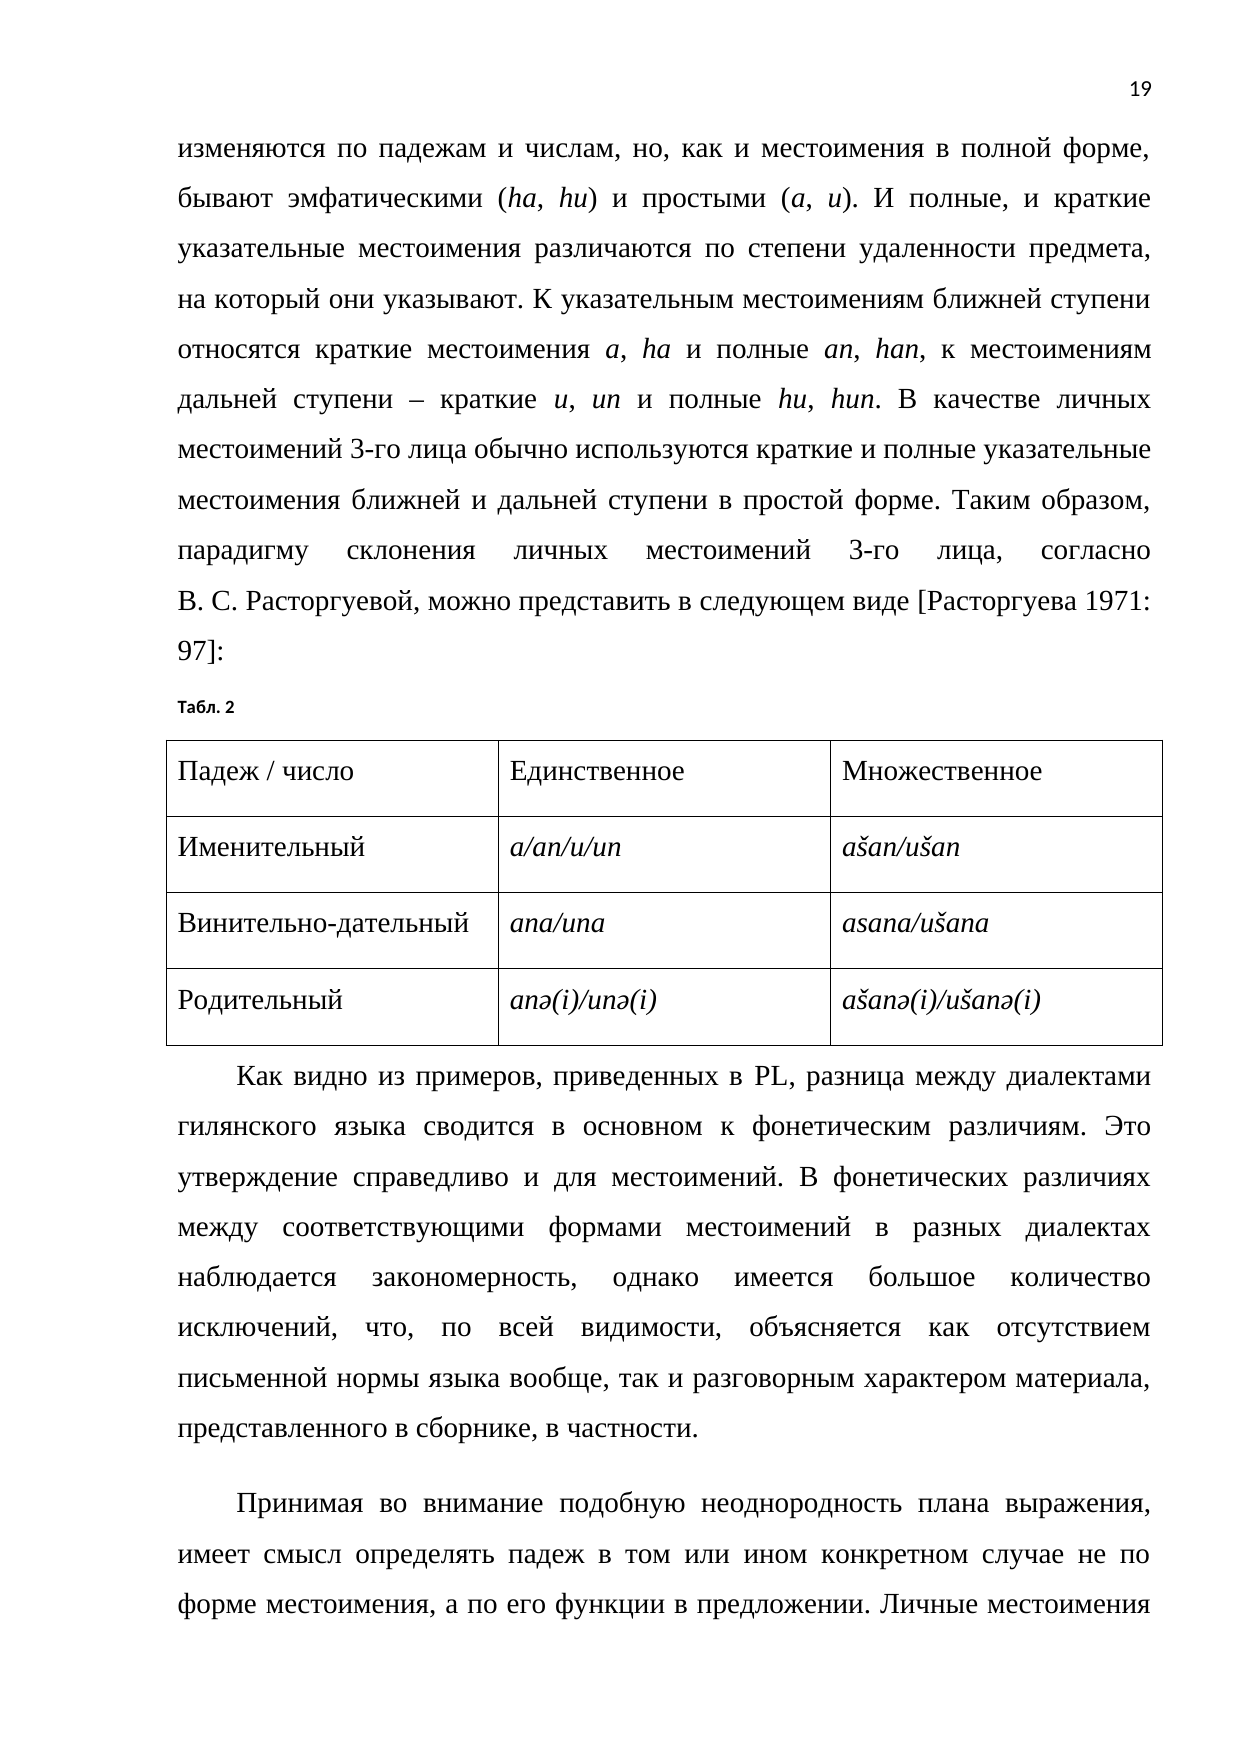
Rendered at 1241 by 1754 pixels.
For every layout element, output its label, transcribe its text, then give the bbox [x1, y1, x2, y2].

table_cell Родительный [167, 969, 498, 1044]
table_header Падеж / число [167, 741, 498, 816]
text Как видно из примеров, приведенных в PL, разница между диалектами гилянского языка сводится в основном к фонетическим различиям. Это утверждение справедливо и для местоимений. В фонетических различиях между соответствующими формами местоимений в разных диалектах наблюдается закономерность, однако имеется большое количество исключений, что, по всей видимости, объясняется как отсутствием письменной нормы языка вообще, так и разговорным характером материала, представленного в сборнике, в частности. [177, 1058, 1152, 1444]
table_cell asana/ušana [831, 893, 1162, 968]
table_cell ašan/ušan [831, 817, 1162, 892]
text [177, 130, 1152, 666]
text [177, 1486, 1152, 1620]
text Табл. 2 [177, 696, 1152, 719]
table_header Множественное [831, 741, 1162, 816]
table_header Единственное [499, 741, 830, 816]
table_cell Именительный [167, 817, 498, 892]
table_cell a/an/u/un [499, 817, 830, 892]
table_cell ana/una [499, 893, 830, 968]
table_cell ašanə(i)/ušanə(i) [831, 969, 1162, 1044]
table_cell Винительно-дательный [167, 893, 498, 968]
table_cell anə(i)/unə(i) [499, 969, 830, 1044]
